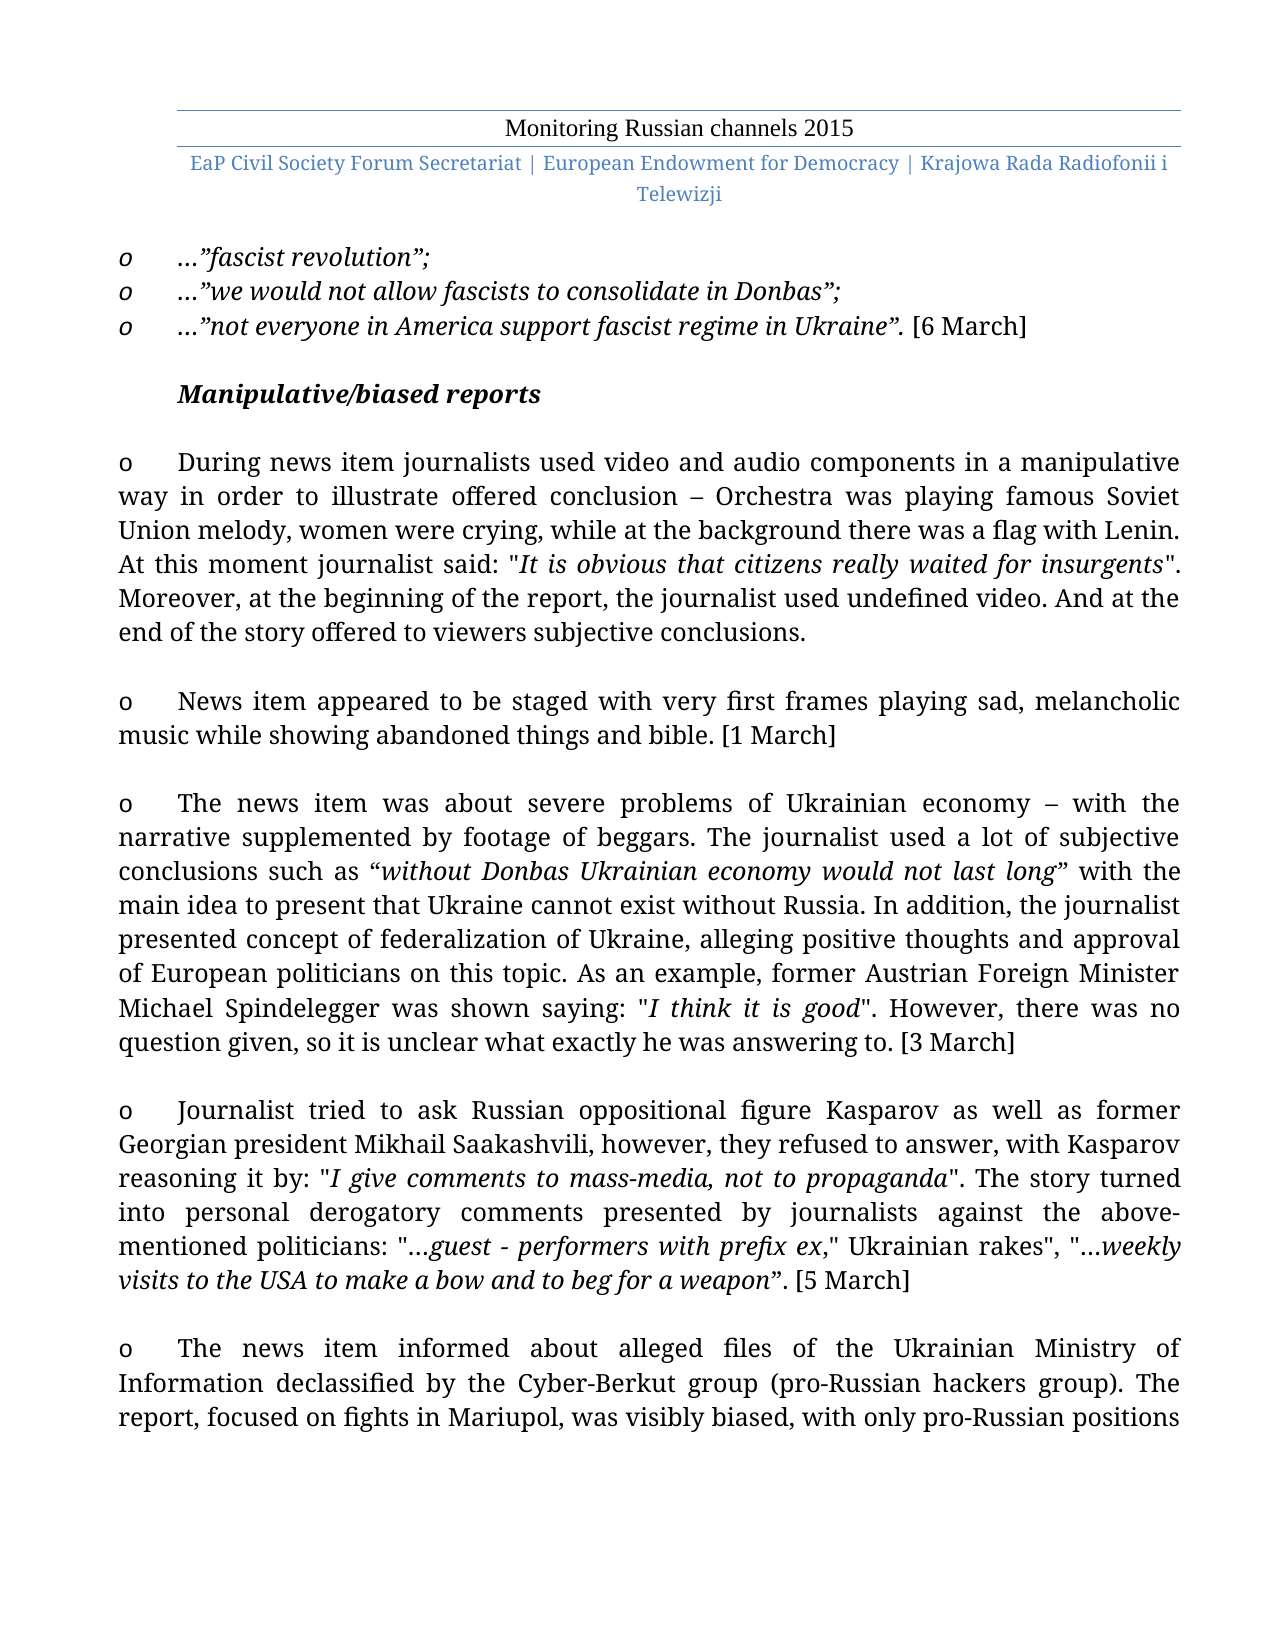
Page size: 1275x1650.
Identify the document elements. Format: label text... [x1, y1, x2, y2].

list During news item journalists used video and audio components in a manipulative way in order to illustrate offered conclusion – Orchestra was playing famous Soviet Union melody, women were crying, while at the background there was a flag with Lenin. At this moment journalist said: "It is obvious that citizens really waited for insurgents". Moreover, at the beginning of the report, the journalist used undefined video. And at the end of the story offered to viewers subjective conclusions. [118, 444, 1181, 649]
list The news item was about severe problems of Ukrainian economy – with the narrative supplemented by footage of beggars. The journalist used a lot of subjective conclusions such as “without Donbas Ukrainian economy would not last long” with the main idea to present that Ukraine cannot exist without Russia. In addition, the journalist presented concept of federalization of Ukraine, alleging positive thoughts and approval of European politicians on this topic. As an example, former Austrian Foreign Minister Michael Spindelegger was shown saying: "I think it is good". However, there was no question given, so it is unclear what exactly he was answering to. [3 March] [118, 786, 1181, 1058]
list Journalist tried to ask Russian oppositional figure Kasparov as well as former Georgian president Mikhail Saakashvili, however, they refused to answer, with Kasparov reasoning it by: "I give comments to mass-media, not to propaganda". The story turned into personal derogatory comments presented by journalists against the above-mentioned politicians: "…guest - performers with prefix ex," Ukrainian rakes", "…weekly visits to the USA to make a bow and to beg for a weapon”. [5 March] [118, 1092, 1181, 1297]
list …”not everyone in America support fascist regime in Ukraine”. [6 March] [118, 308, 1181, 342]
list News item appeared to be staged with very first frames playing sad, melancholic music while showing abandoned things and bible. [1 March] [118, 683, 1181, 752]
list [118, 1331, 1181, 1433]
text Manipulative/biased reports [177, 376, 1181, 411]
list …”we would not allow fascists to consolidate in Donbas”; [118, 274, 1181, 308]
list …”fascist revolution”; [118, 239, 1181, 274]
